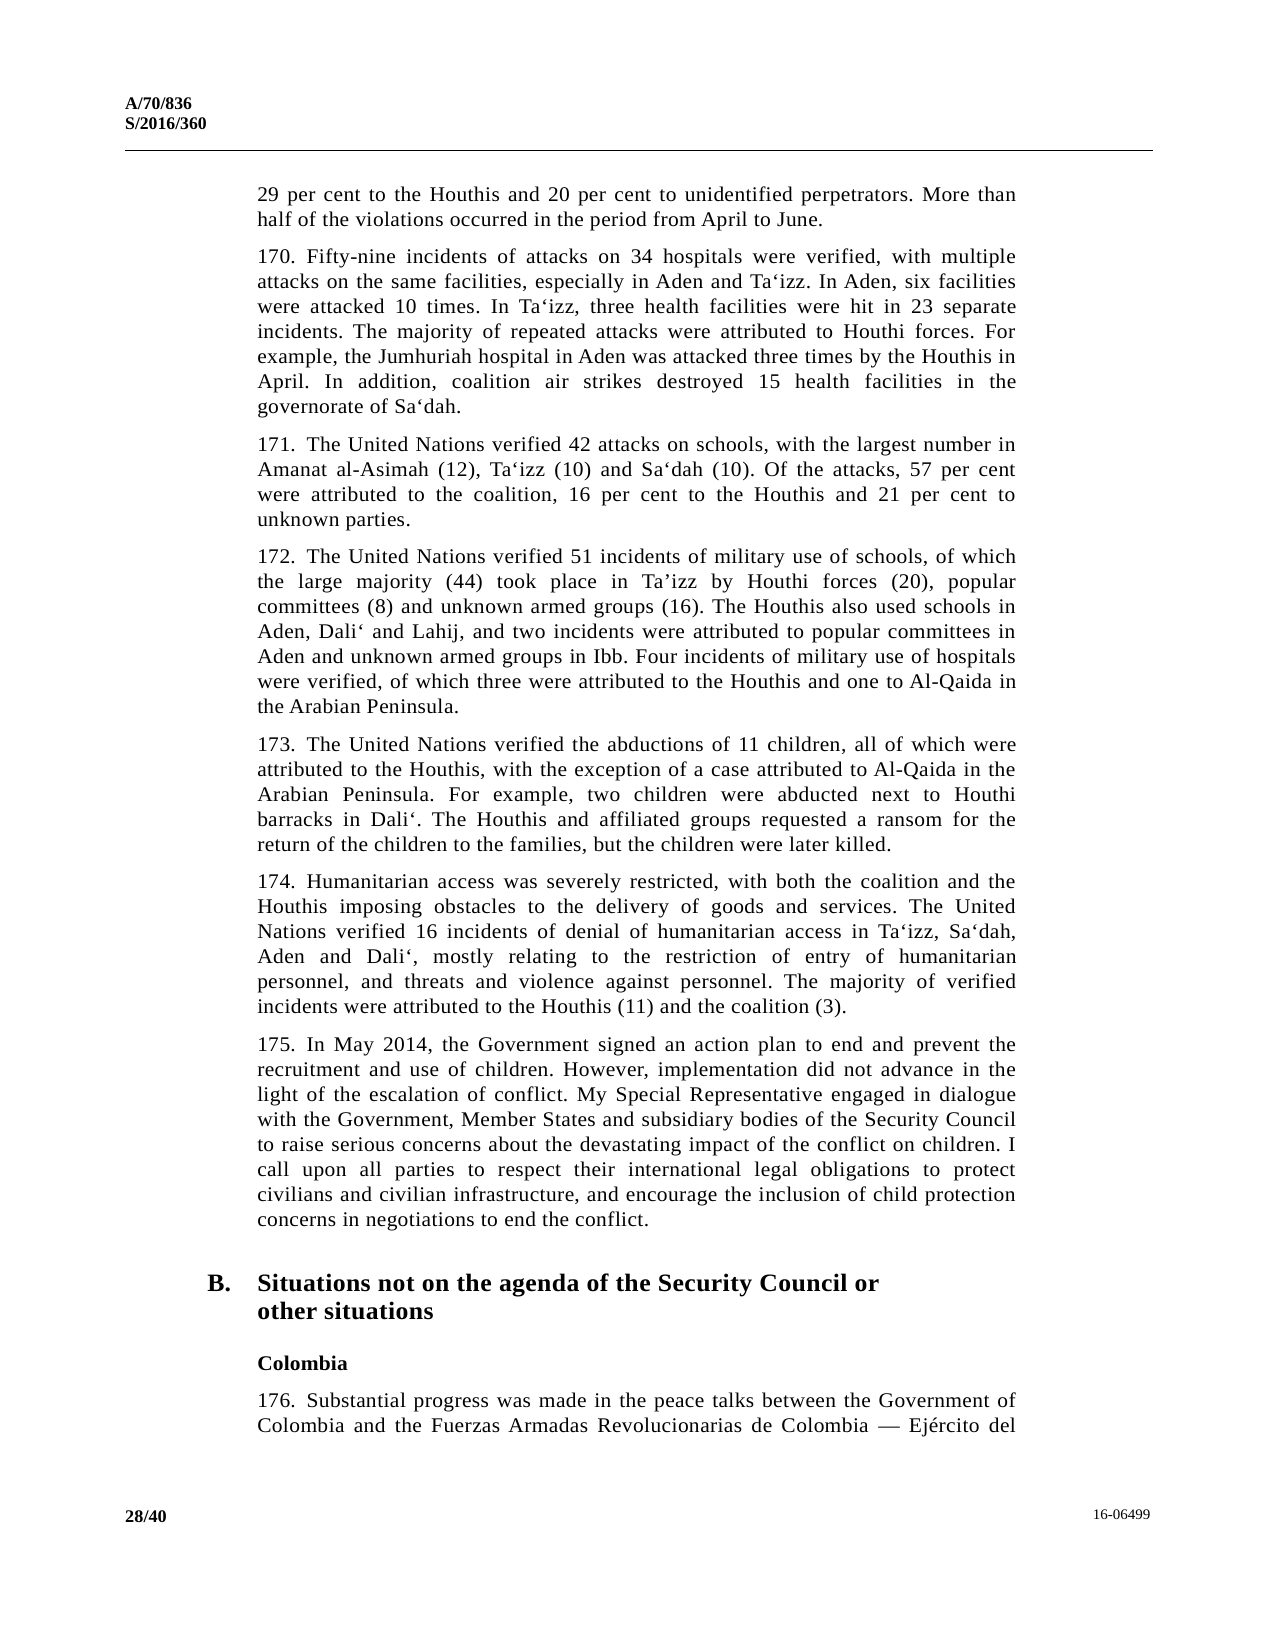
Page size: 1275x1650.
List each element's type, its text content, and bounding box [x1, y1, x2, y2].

text 171. The United Nations verified 42 attacks on schools, with the largest number in Amanat al-Asimah (12), Ta‘izz (10) and Sa‘dah (10). Of the attacks, 57 per cent were attributed to the coalition, 16 per cent to the Houthis and 21 per cent to unknown parties. [257, 431, 1018, 531]
text 174. Humanitarian access was severely restricted, with both the coalition and the Houthis imposing obstacles to the delivery of goods and services. The United Nations verified 16 incidents of denial of humanitarian access in Ta‘izz, Sa‘dah, Aden and Dali‘, mostly relating to the restriction of entry of humanitarian personnel, and threats and violence against personnel. The majority of verified incidents were attributed to the Houthis (11) and the coalition (3). [257, 869, 1018, 1019]
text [257, 181, 1018, 231]
text Colombia [125, 1350, 1019, 1375]
text 172. The United Nations verified 51 incidents of military use of schools, of which the large majority (44) took place in Ta’izz by Houthi forces (20), popular committees (8) and unknown armed groups (16). The Houthis also used schools in Aden, Dali‘ and Lahij, and two incidents were attributed to popular committees in Aden and unknown armed groups in Ibb. Four incidents of military use of hospitals were verified, of which three were attributed to the Houthis and one to Al-Qaida in the Arabian Peninsula. [257, 544, 1018, 719]
text B. Situations not on the agenda of the Security Council or other situations [125, 1269, 1019, 1325]
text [257, 1388, 1018, 1438]
text 175. In May 2014, the Government signed an action plan to end and prevent the recruitment and use of children. However, implementation did not advance in the light of the escalation of conflict. My Special Representative engaged in dialogue with the Government, Member States and subsidiary bodies of the Security Council to raise serious concerns about the devastating impact of the conflict on children. I call upon all parties to respect their international legal obligations to protect civilians and civilian infrastructure, and encourage the inclusion of child protection concerns in negotiations to end the conflict. [257, 1031, 1018, 1231]
text 170. Fifty-nine incidents of attacks on 34 hospitals were verified, with multiple attacks on the same facilities, especially in Aden and Ta‘izz. In Aden, six facilities were attacked 10 times. In Ta‘izz, three health facilities were hit in 23 separate incidents. The majority of repeated attacks were attributed to Houthi forces. For example, the Jumhuriah hospital in Aden was attacked three times by the Houthis in April. In addition, coalition air strikes destroyed 15 health facilities in the governorate of Sa‘dah. [257, 244, 1018, 419]
text 173. The United Nations verified the abductions of 11 children, all of which were attributed to the Houthis, with the exception of a case attributed to Al-Qaida in the Arabian Peninsula. For example, two children were abducted next to Houthi barracks in Dali‘. The Houthis and affiliated groups requested a ransom for the return of the children to the families, but the children were later killed. [257, 731, 1018, 856]
